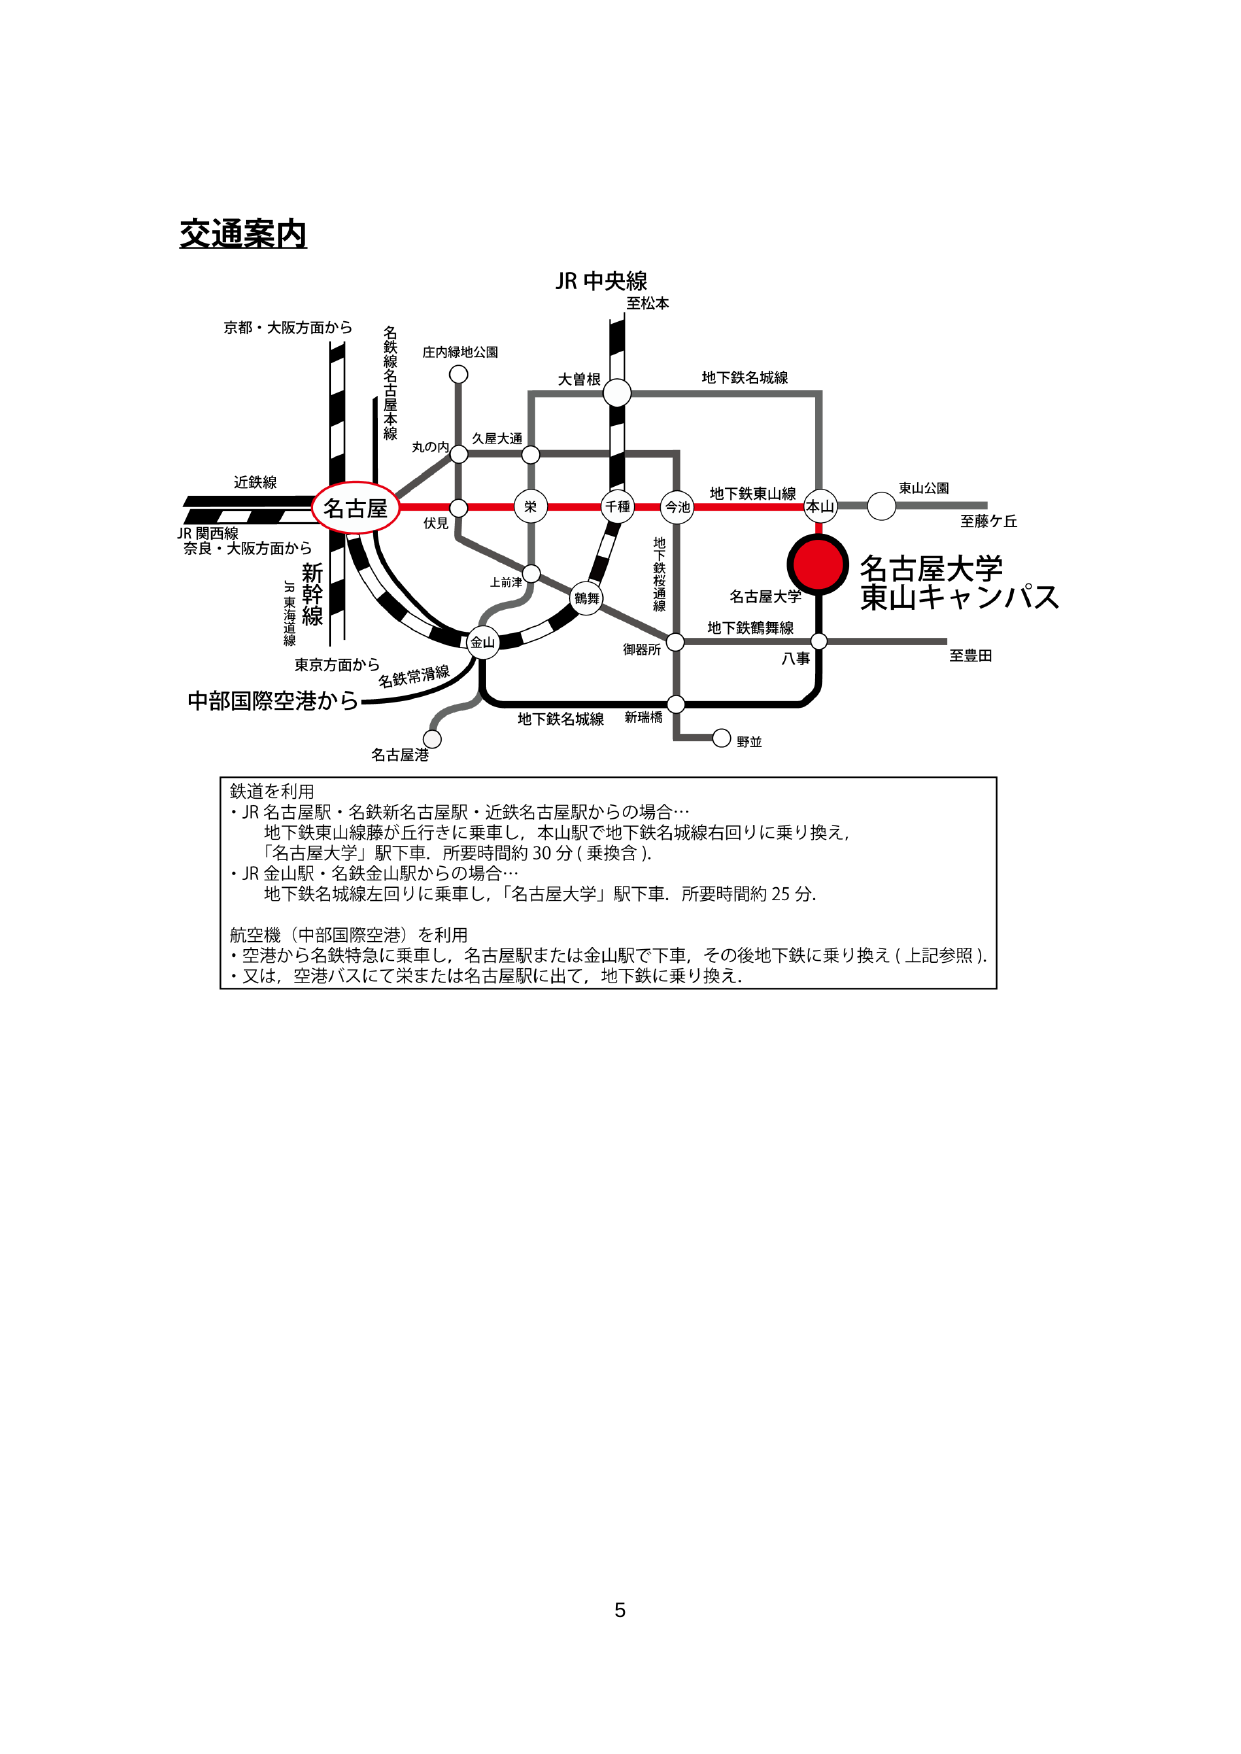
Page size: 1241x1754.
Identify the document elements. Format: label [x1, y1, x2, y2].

picture [177, 216, 1060, 1008]
